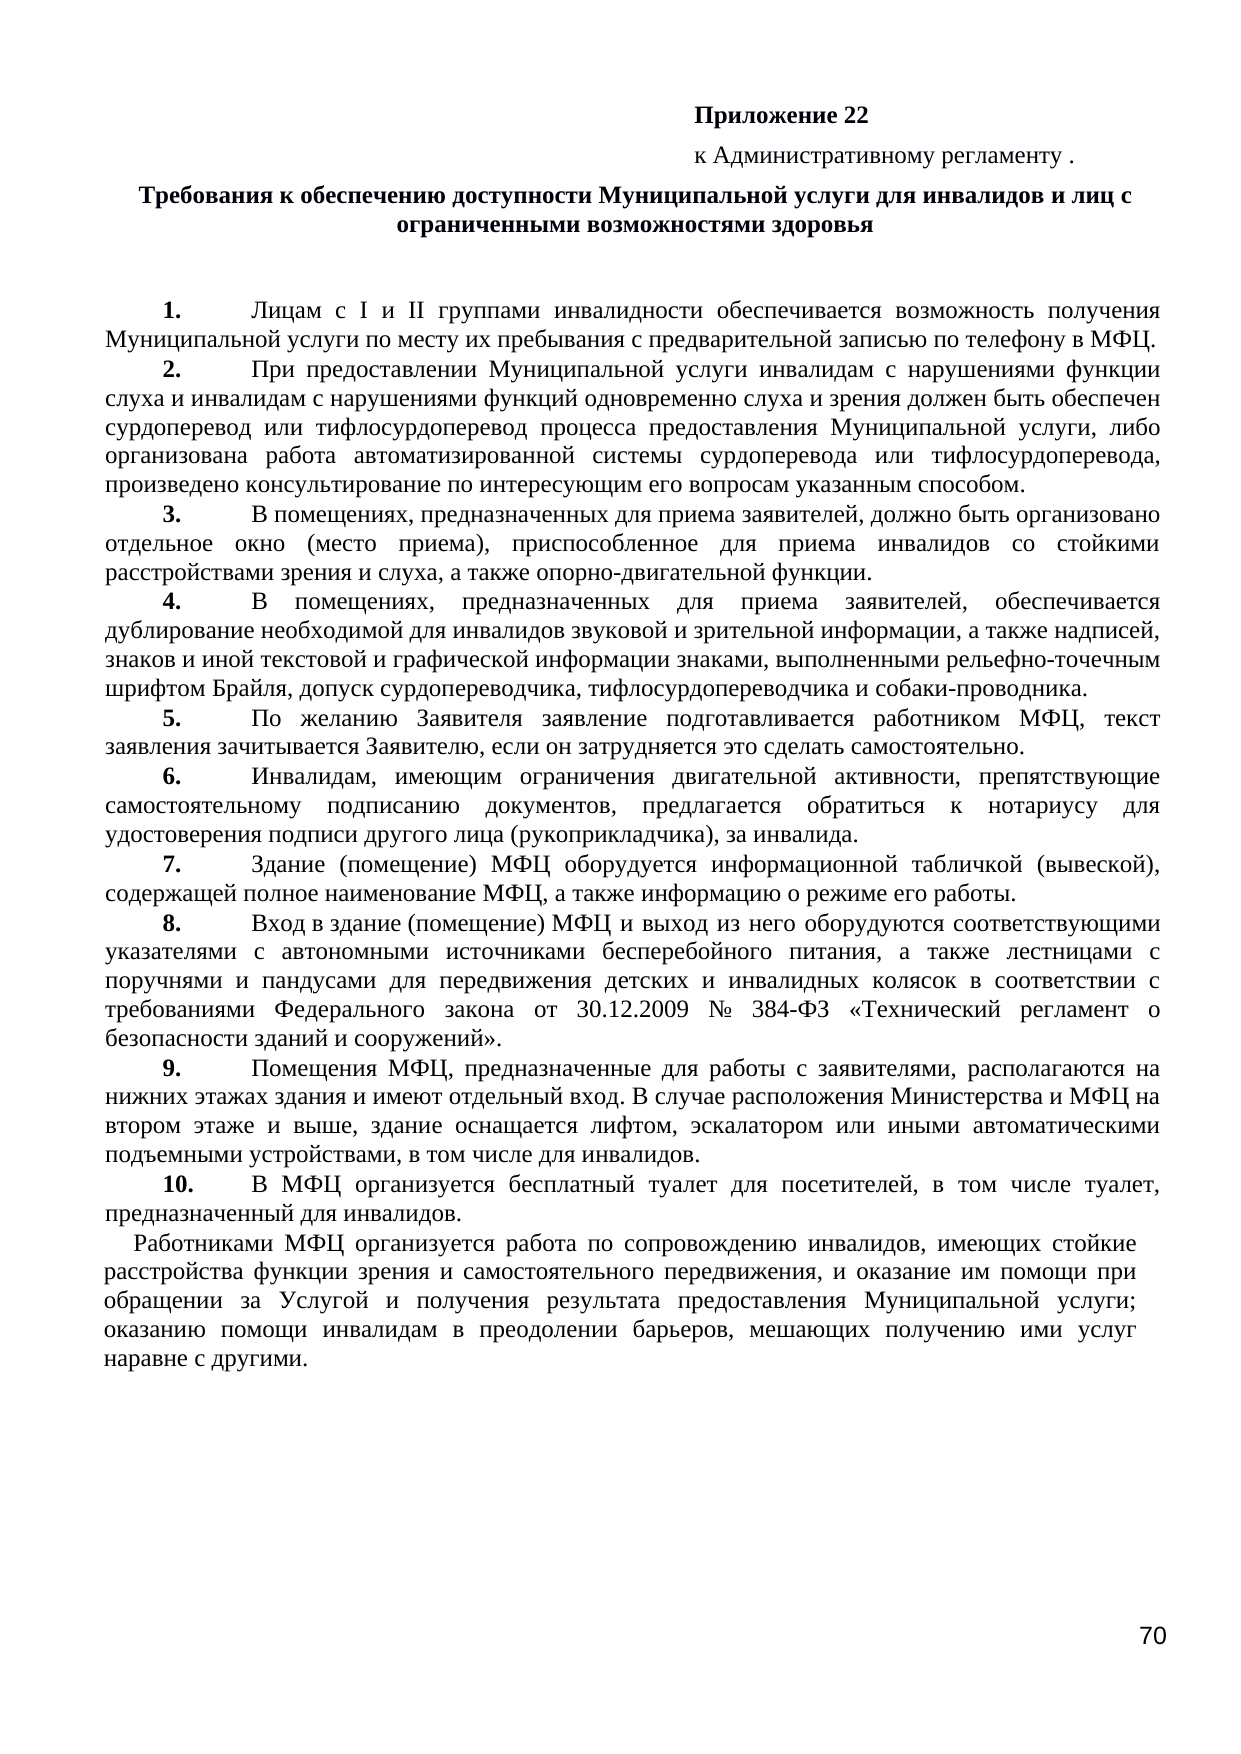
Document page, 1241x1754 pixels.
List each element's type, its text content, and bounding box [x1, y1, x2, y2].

list При предоставлении Муниципальной услуги инвалидам с нарушениями функции слуха и инвалидам с нарушениями функций одновременно слуха и зрения должен быть обеспечен сурдоперевод или тифлосурдоперевод процесса предоставления Муниципальной услуги, либо организована работа автоматизированной системы сурдоперевода или тифлосурдоперевода, произведено консультирование по интересующим его вопросам указанным способом. [105, 354, 1161, 498]
list Помещения МФЦ, предназначенные для работы с заявителями, располагаются на нижних этажах здания и имеют отдельный вход. В случае расположения Министерства и МФЦ на втором этаже и выше, здание оснащается лифтом, эскалатором или иными автоматическими подъемными устройствами, в том числе для инвалидов. [105, 1053, 1161, 1168]
text Работниками МФЦ организуется работа по сопровождению инвалидов, имеющих стойкие расстройства функции зрения и самостоятельного передвижения, и оказание им помощи при обращении за Услугой и получения результата предоставления Муниципальной услуги; оказанию помощи инвалидам в преодолении барьеров, мешающих получению ими услуг наравне с другими. [103, 1228, 1137, 1371]
list В помещениях, предназначенных для приема заявителей, обеспечивается дублирование необходимой для инвалидов звуковой и зрительной информации, а также надписей, знаков и иной текстовой и графической информации знаками, выполненными рельефно-точечным шрифтом Брайля, допуск сурдопереводчика, тифлосурдопереводчика и собаки-проводника. [105, 586, 1161, 701]
list В помещениях, предназначенных для приема заявителей, должно быть организовано отдельное окно (место приема), приспособленное для приема инвалидов со стойкими расстройствами зрения и слуха, а также опорно-двигательной функции. [105, 499, 1161, 586]
list По желанию Заявителя заявление подготавливается работником МФЦ, текст заявления зачитывается Заявителю, если он затрудняется это сделать самостоятельно. [105, 703, 1161, 760]
list Вход в здание (помещение) МФЦ и выход из него оборудуются соответствующими указателями с автономными источниками бесперебойного питания, а также лестницами с поручнями и пандусами для передвижения детских и инвалидных колясок в соответствии с требованиями Федерального закона от 30.12.2009 № 384-ФЗ «Технический регламент о безопасности зданий и сооружений». [105, 908, 1161, 1051]
subtitle Приложение 22 [694, 100, 1167, 129]
list В МФЦ организуется бесплатный туалет для посетителей, в том числе туалет, предназначенный для инвалидов. [105, 1169, 1161, 1226]
subtitle Требования к обеспечению доступности Муниципальной услуги для инвалидов и лиц с ограниченными возможностями здоровья [103, 180, 1167, 237]
list Инвалидам, имеющим ограничения двигательной активности, препятствующие самостоятельному подписанию документов, предлагается обратиться к нотариусу для удостоверения подписи другого лица (рукоприкладчика), за инвалида. [105, 761, 1161, 848]
list Здание (помещение) МФЦ оборудуется информационной табличкой (вывеской), содержащей полное наименование МФЦ, а также информацию о режиме его работы. [105, 849, 1161, 906]
list Лицам с I и II группами инвалидности обеспечивается возможность получения Муниципальной услуги по месту их пребывания с предварительной записью по телефону в МФЦ. [105, 296, 1161, 353]
text к Административному регламенту . [694, 140, 1167, 169]
